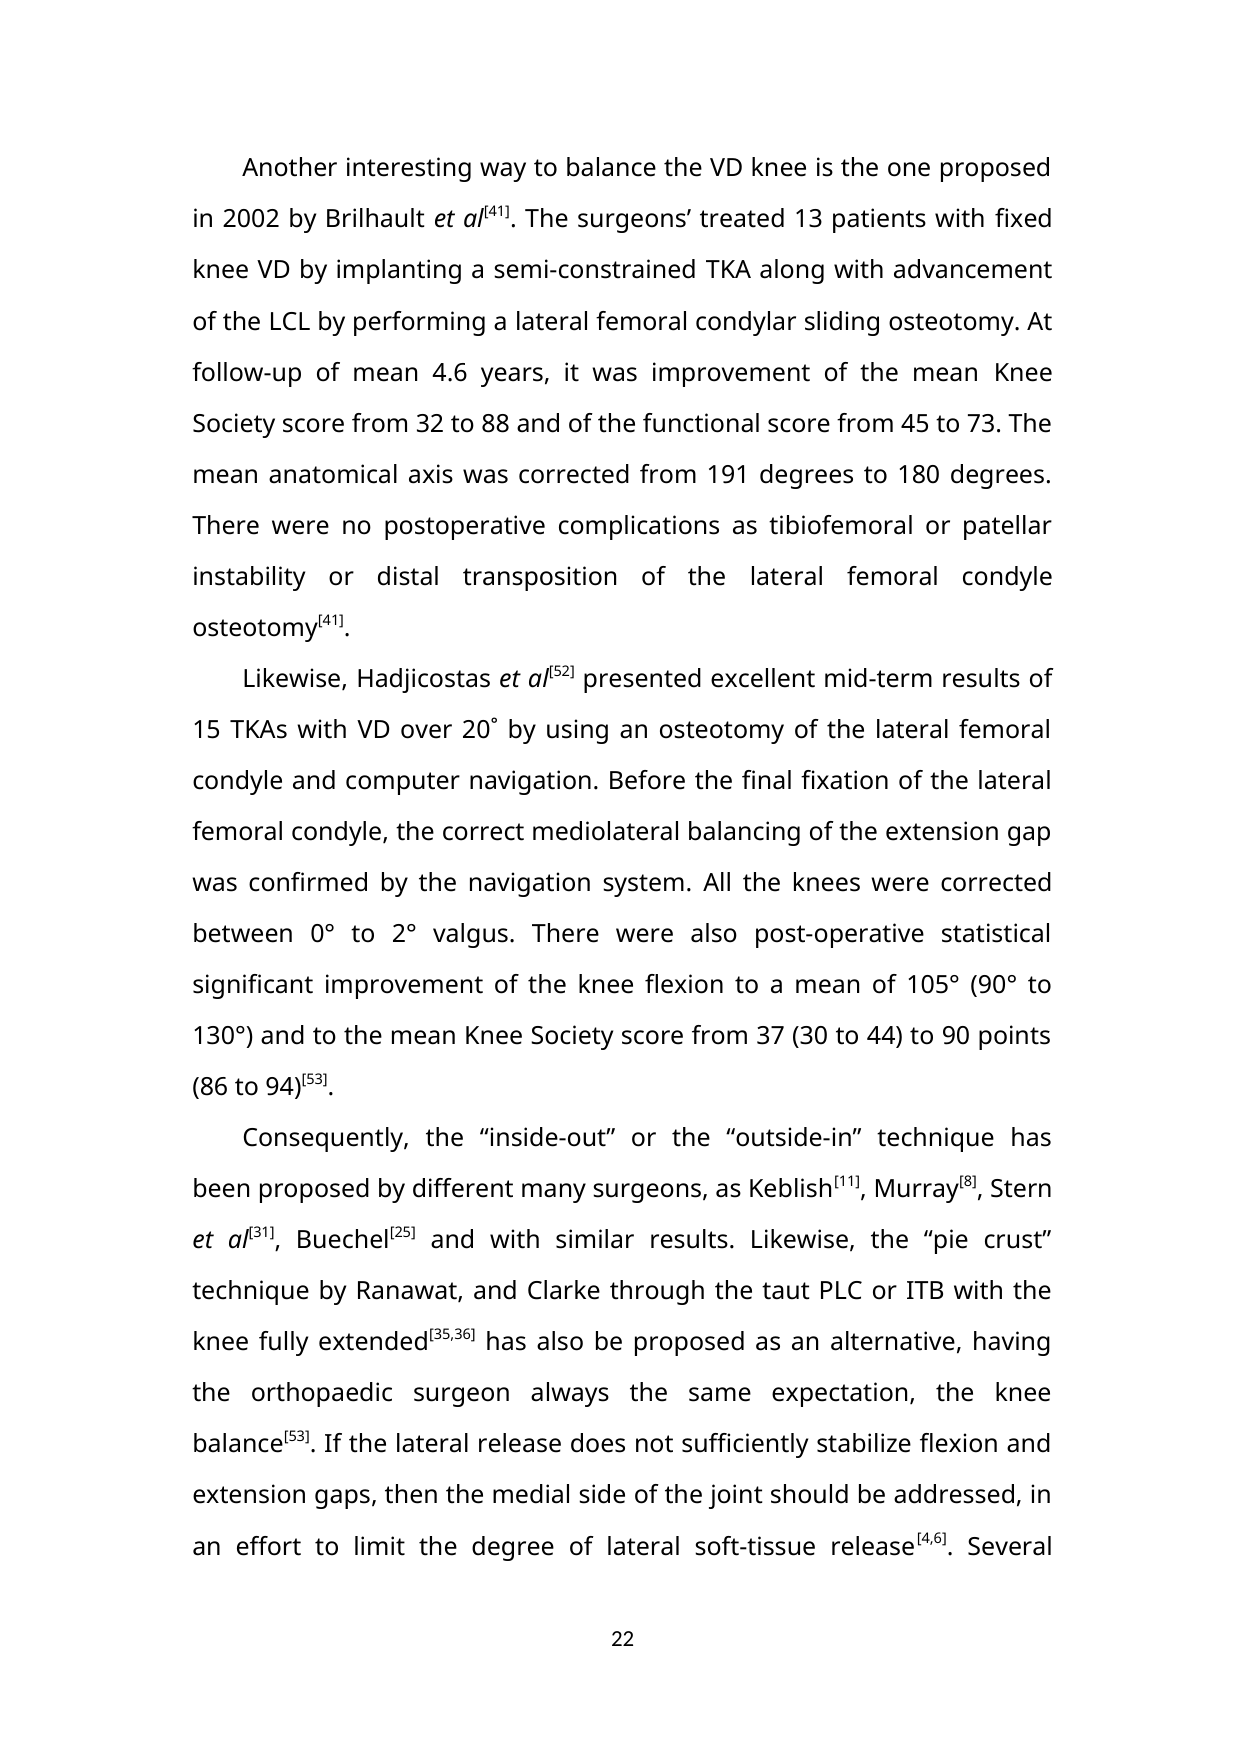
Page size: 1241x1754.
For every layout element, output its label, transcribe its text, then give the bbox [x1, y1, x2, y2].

text Likewise, Hadjicostas et al[52] presented excellent mid-term results of 15 TKAs with VD over 20˚ by using an osteotomy of the lateral femoral condyle and computer navigation. Before the final fixation of the lateral femoral condyle, the correct mediolateral balancing of the extension gap was confirmed by the navigation system. All the knees were corrected between 0° to 2° valgus. There were also post-operative statistical significant improvement of the knee flexion to a mean of 105° (90° to 130°) and to the mean Knee Society score from 37 (30 to 44) to 90 points (86 to 94)[53]. [192, 660, 1053, 1103]
text Another interesting way to balance the VD knee is the one proposed in 2002 by Brilhault et al[41]. The surgeons’ treated 13 patients with fixed knee VD by implanting a semi-constrained TKA along with advancement of the LCL by performing a lateral femoral condylar sliding osteotomy. At follow-up of mean 4.6 years, it was improvement of the mean Knee Society score from 32 to 88 and of the functional score from 45 to 73. The mean anatomical axis was corrected from 191 degrees to 180 degrees. There were no postoperative complications as tibiofemoral or patellar instability or distal transposition of the lateral femoral condyle osteotomy[41]. [192, 150, 1053, 643]
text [192, 1120, 1053, 1562]
